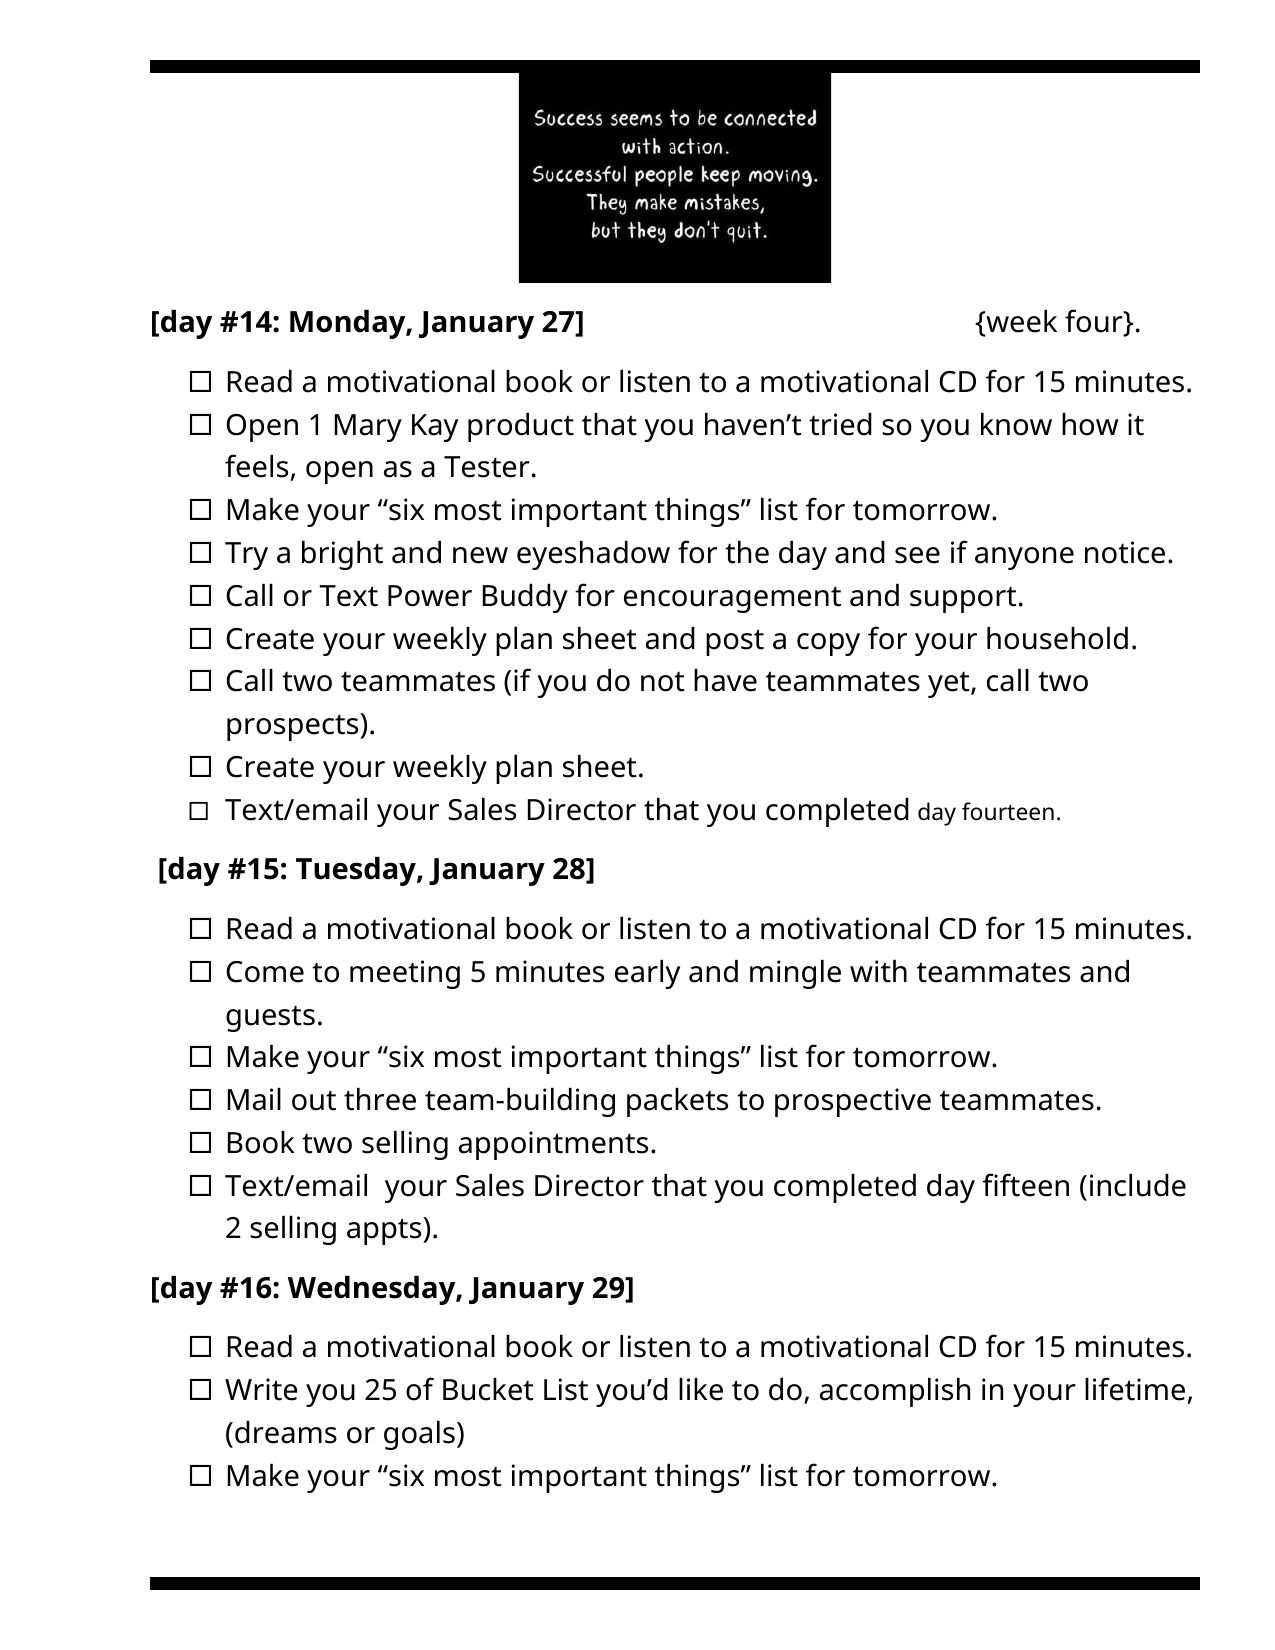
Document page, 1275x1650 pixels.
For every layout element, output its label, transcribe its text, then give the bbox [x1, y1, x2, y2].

text [day #14: Monday, January 27] {week four}. [150, 302, 1200, 341]
list Write you 25 of Bucket List you’d like to do, accomplish in your lifetime, (dreams or goals) [187, 1369, 1200, 1452]
list Make your “six most important things” list for tomorrow. [187, 489, 1200, 529]
text [day #15: Tuesday, January 28] [150, 849, 1200, 888]
list Call or Text Power Buddy for encouragement and support. [187, 575, 1200, 615]
list Come to meeting 5 minutes early and mingle with teammates and guests. [187, 951, 1200, 1033]
list Try a bright and new eyeshadow for the day and see if anyone notice. [187, 532, 1200, 572]
list Create your weekly plan sheet and post a copy for your household. [187, 618, 1200, 658]
list Text/email your Sales Director that you completed day fifteen (include 2 selling appts). [187, 1165, 1200, 1247]
list Make your “six most important things” list for tomorrow. [187, 1455, 1200, 1495]
list Text/email your Sales Director that you completed day fourteen. [187, 789, 1200, 829]
list Read a motivational book or listen to a motivational CD for 15 minutes. [187, 1327, 1200, 1366]
list Read a motivational book or listen to a motivational CD for 15 minutes. [187, 361, 1200, 401]
list Make your “six most important things” list for tomorrow. [187, 1037, 1200, 1076]
list Open 1 Mary Kay product that you haven’t tried so you know how it feels, open as a Tester. [187, 404, 1200, 486]
text [day #16: Wednesday, January 29] [150, 1267, 1200, 1307]
list Read a motivational book or listen to a motivational CD for 15 minutes. [187, 908, 1200, 948]
list Call two teammates (if you do not have teammates yet, call two prospects). [187, 661, 1200, 743]
list Book two selling appointments. [187, 1122, 1200, 1162]
list Mail out three team-building packets to prospective teammates. [187, 1079, 1200, 1119]
list Create your weekly plan sheet. [187, 746, 1200, 786]
picture [518, 73, 832, 283]
